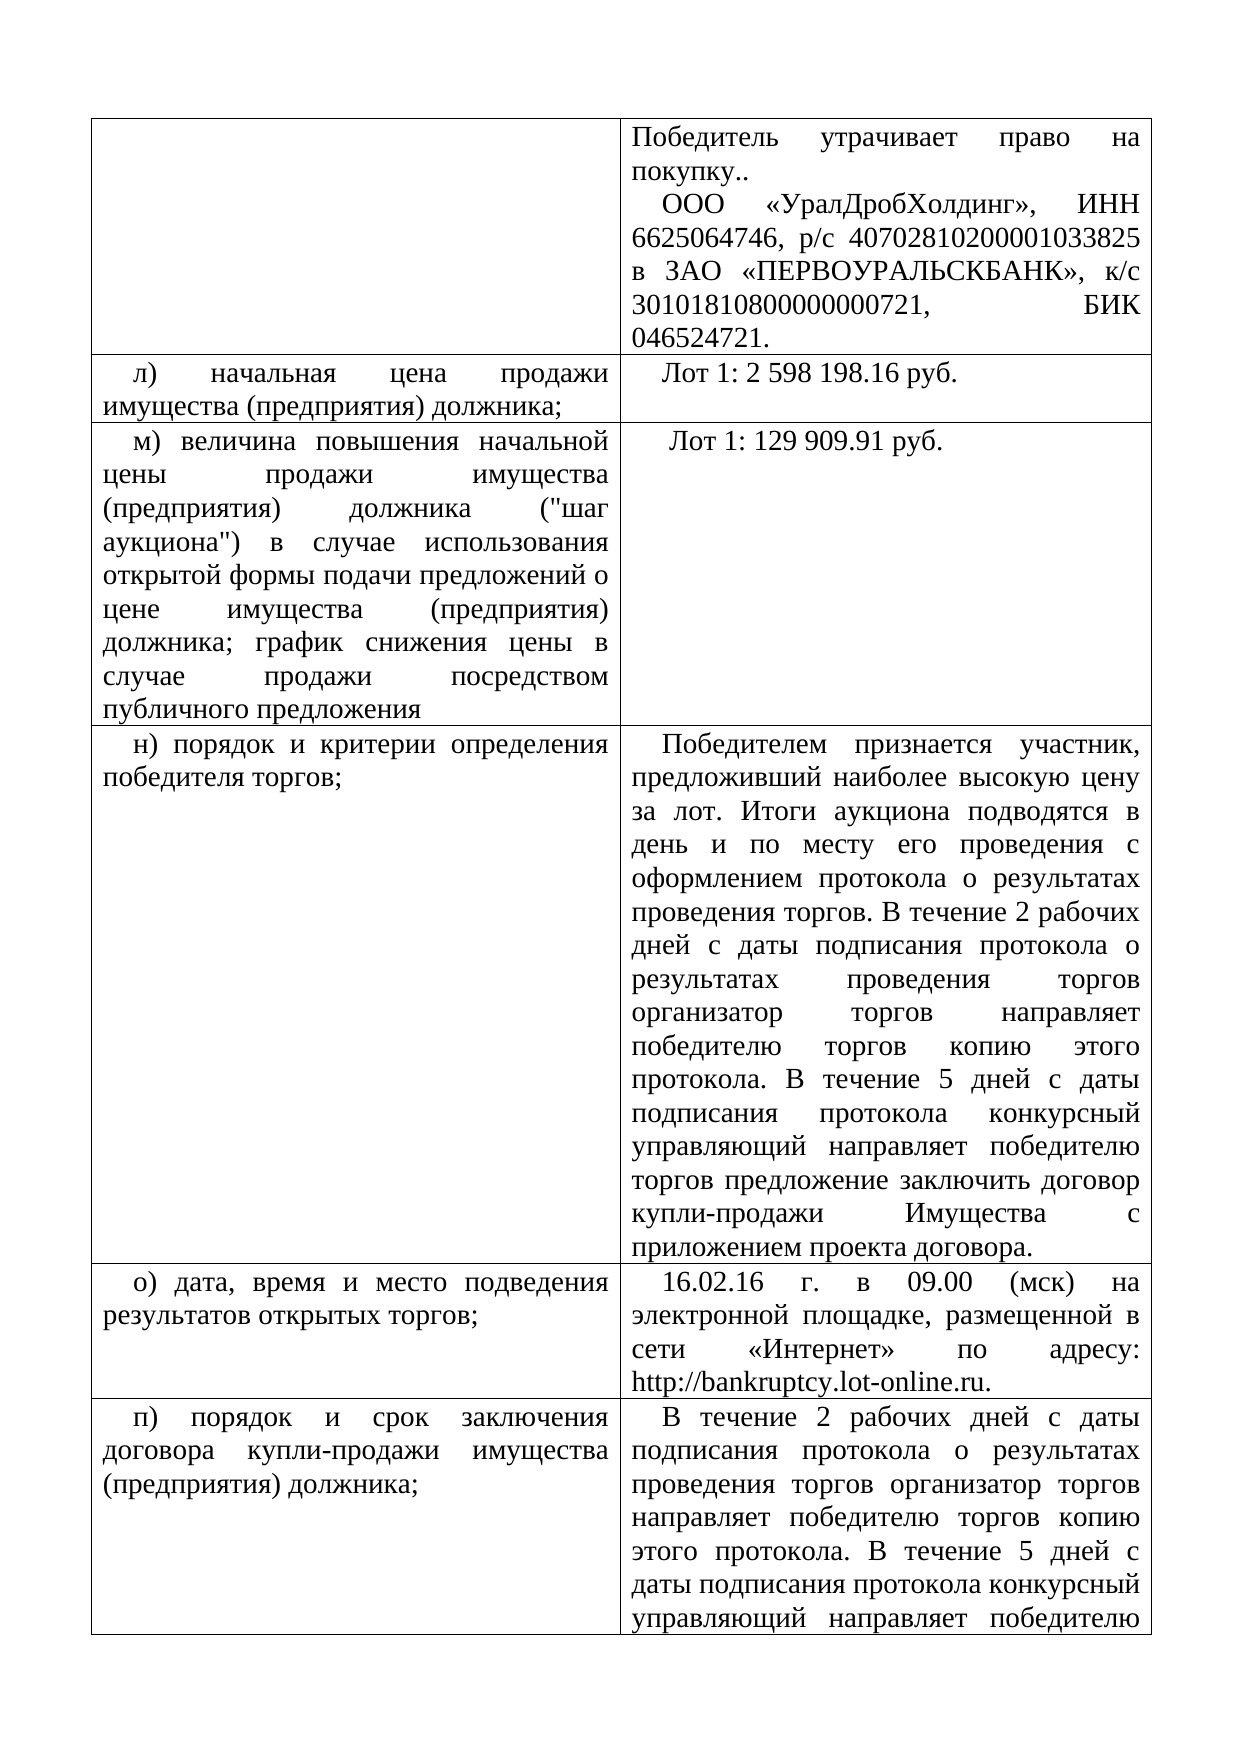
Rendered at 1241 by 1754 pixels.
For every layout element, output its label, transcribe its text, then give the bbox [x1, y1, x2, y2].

table_cell Лот 1: 129 909.91 руб. [621, 423, 1151, 725]
table_cell м) величина повышения начальной цены продажи имущества (предприятия) должника ("шаг аукциона") в случае использования открытой формы подачи предложений о цене имущества (предприятия) должника; график снижения цены в случае продажи посредством публичного предложения [92, 423, 620, 725]
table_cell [92, 119, 620, 354]
table_cell 16.02.16 г. в 09.00 (мск) на электронной площадке, размещенной в сети «Интернет» по адресу: http://bankruptcy.lot-online.ru. [621, 1264, 1151, 1398]
table_cell Лот 1: 2 598 198.16 руб. [621, 355, 1151, 422]
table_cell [621, 1399, 1151, 1634]
table_cell о) дата, время и место подведения результатов открытых торгов; [92, 1264, 620, 1398]
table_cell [92, 1399, 620, 1634]
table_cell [621, 119, 1151, 354]
table_cell Победителем признается участник, предложивший наиболее высокую цену за лот. Итоги аукциона подводятся в день и по месту его проведения с оформлением протокола о результатах проведения торгов. В течение 2 рабочих дней с даты подписания протокола о результатах проведения торгов организатор торгов направляет победителю торгов копию этого протокола. В течение 5 дней с даты подписания протокола конкурсный управляющий направляет победителю торгов предложение заключить договор купли-продажи Имущества с приложением проекта договора. [621, 726, 1151, 1263]
table_cell н) порядок и критерии определения победителя торгов; [92, 726, 620, 1263]
table_cell л) начальная цена продажи имущества (предприятия) должника; [92, 355, 620, 422]
